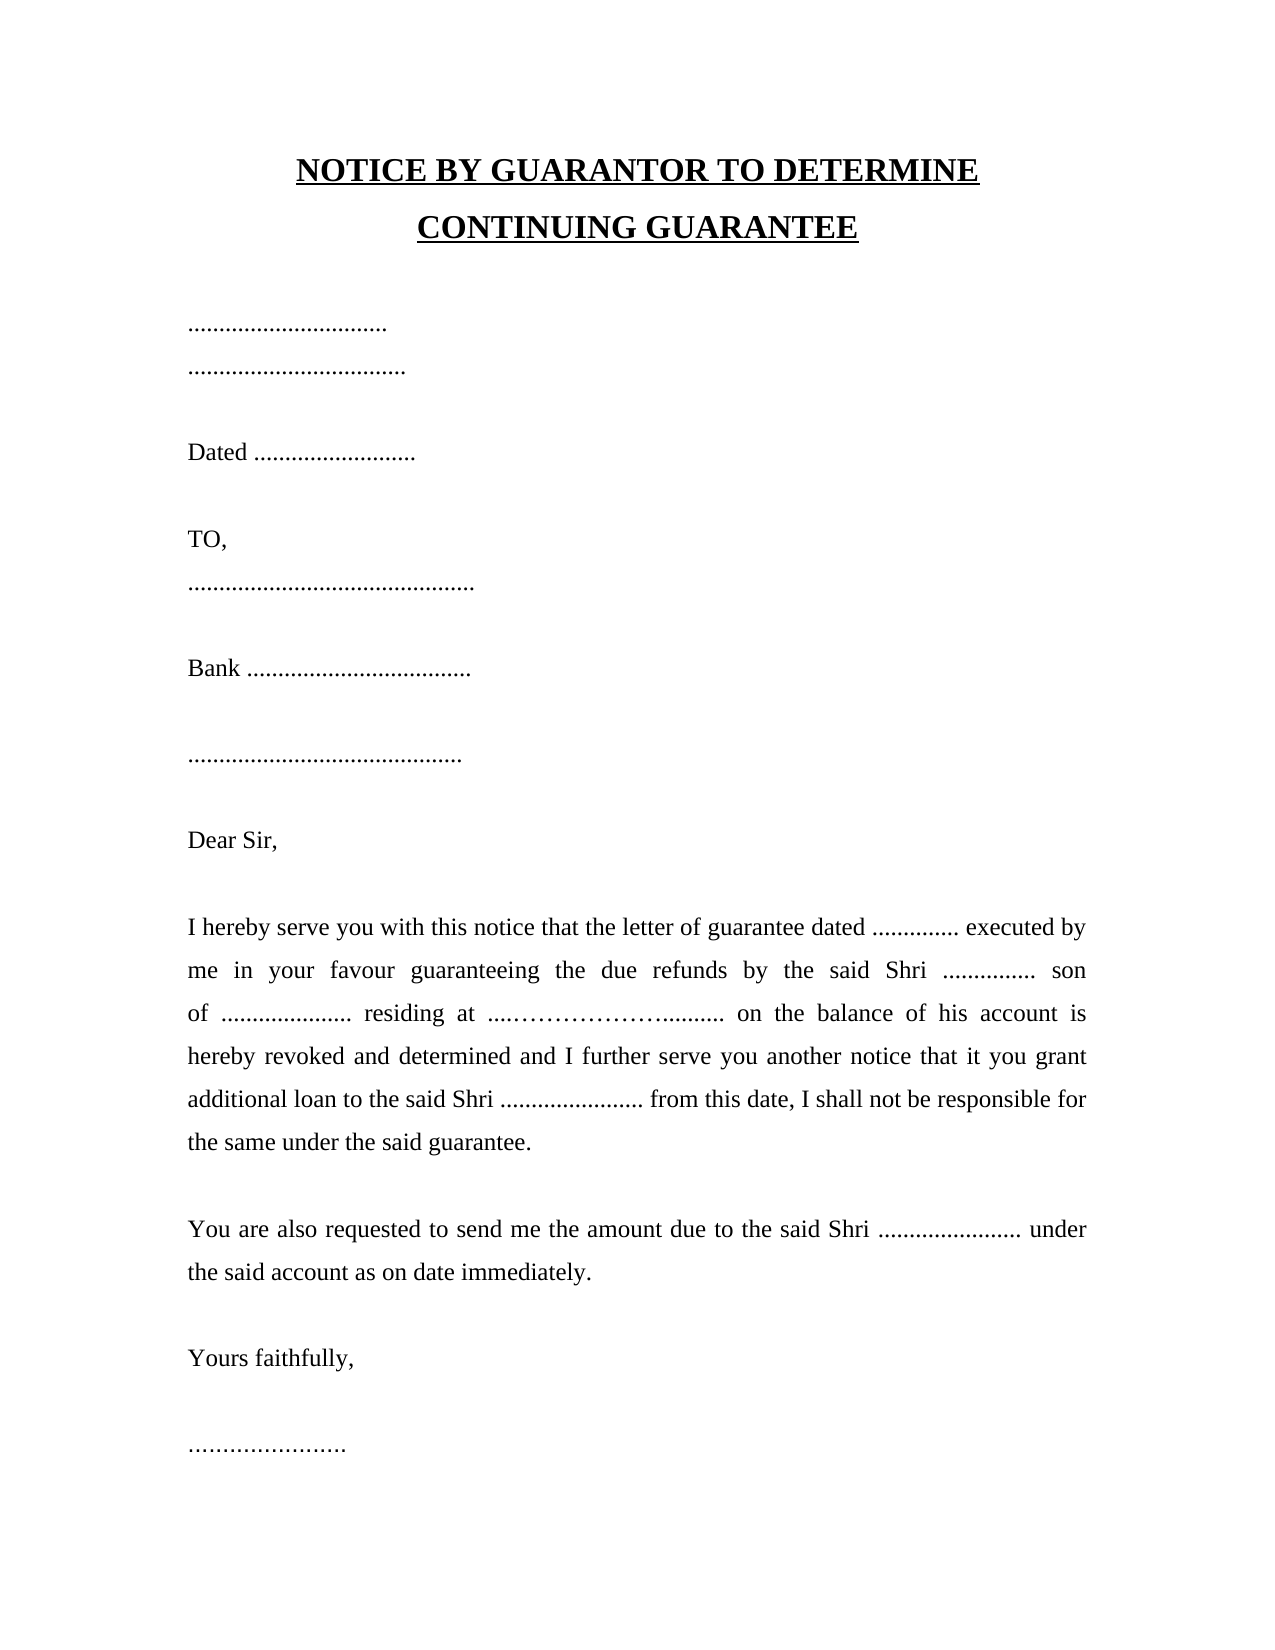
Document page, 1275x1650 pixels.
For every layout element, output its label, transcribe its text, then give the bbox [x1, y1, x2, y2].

text Notice By Guarantor To Determine Continuing Guarantee [187, 150, 1087, 246]
text ............................................ [187, 696, 1087, 768]
text TO, .............................................. [187, 524, 1087, 596]
text You are also requested to send me the amount due to the said Shri ....................... under the said account as on date immediately. [187, 1214, 1087, 1286]
text Dated .......................... [187, 394, 1087, 466]
text Yours faithfully, [187, 1343, 1087, 1372]
text Bank .................................... [187, 610, 1087, 682]
text ................................ ................................... [187, 308, 1087, 380]
text I hereby serve you with this notice that the letter of guarantee dated .............. executed by me in your favour guaranteeing the due refunds by the said Shri ............... son of ..................... residing at ....……………….......... on the balance of his account is hereby revoked and determined and I further serve you another notice that it you grant additional loan to the said Shri ....................... from this date, I shall not be responsible for the same under the said guarantee. [187, 912, 1087, 1156]
text Dear Sir, [187, 826, 1087, 854]
text ....................... [187, 1429, 1087, 1458]
